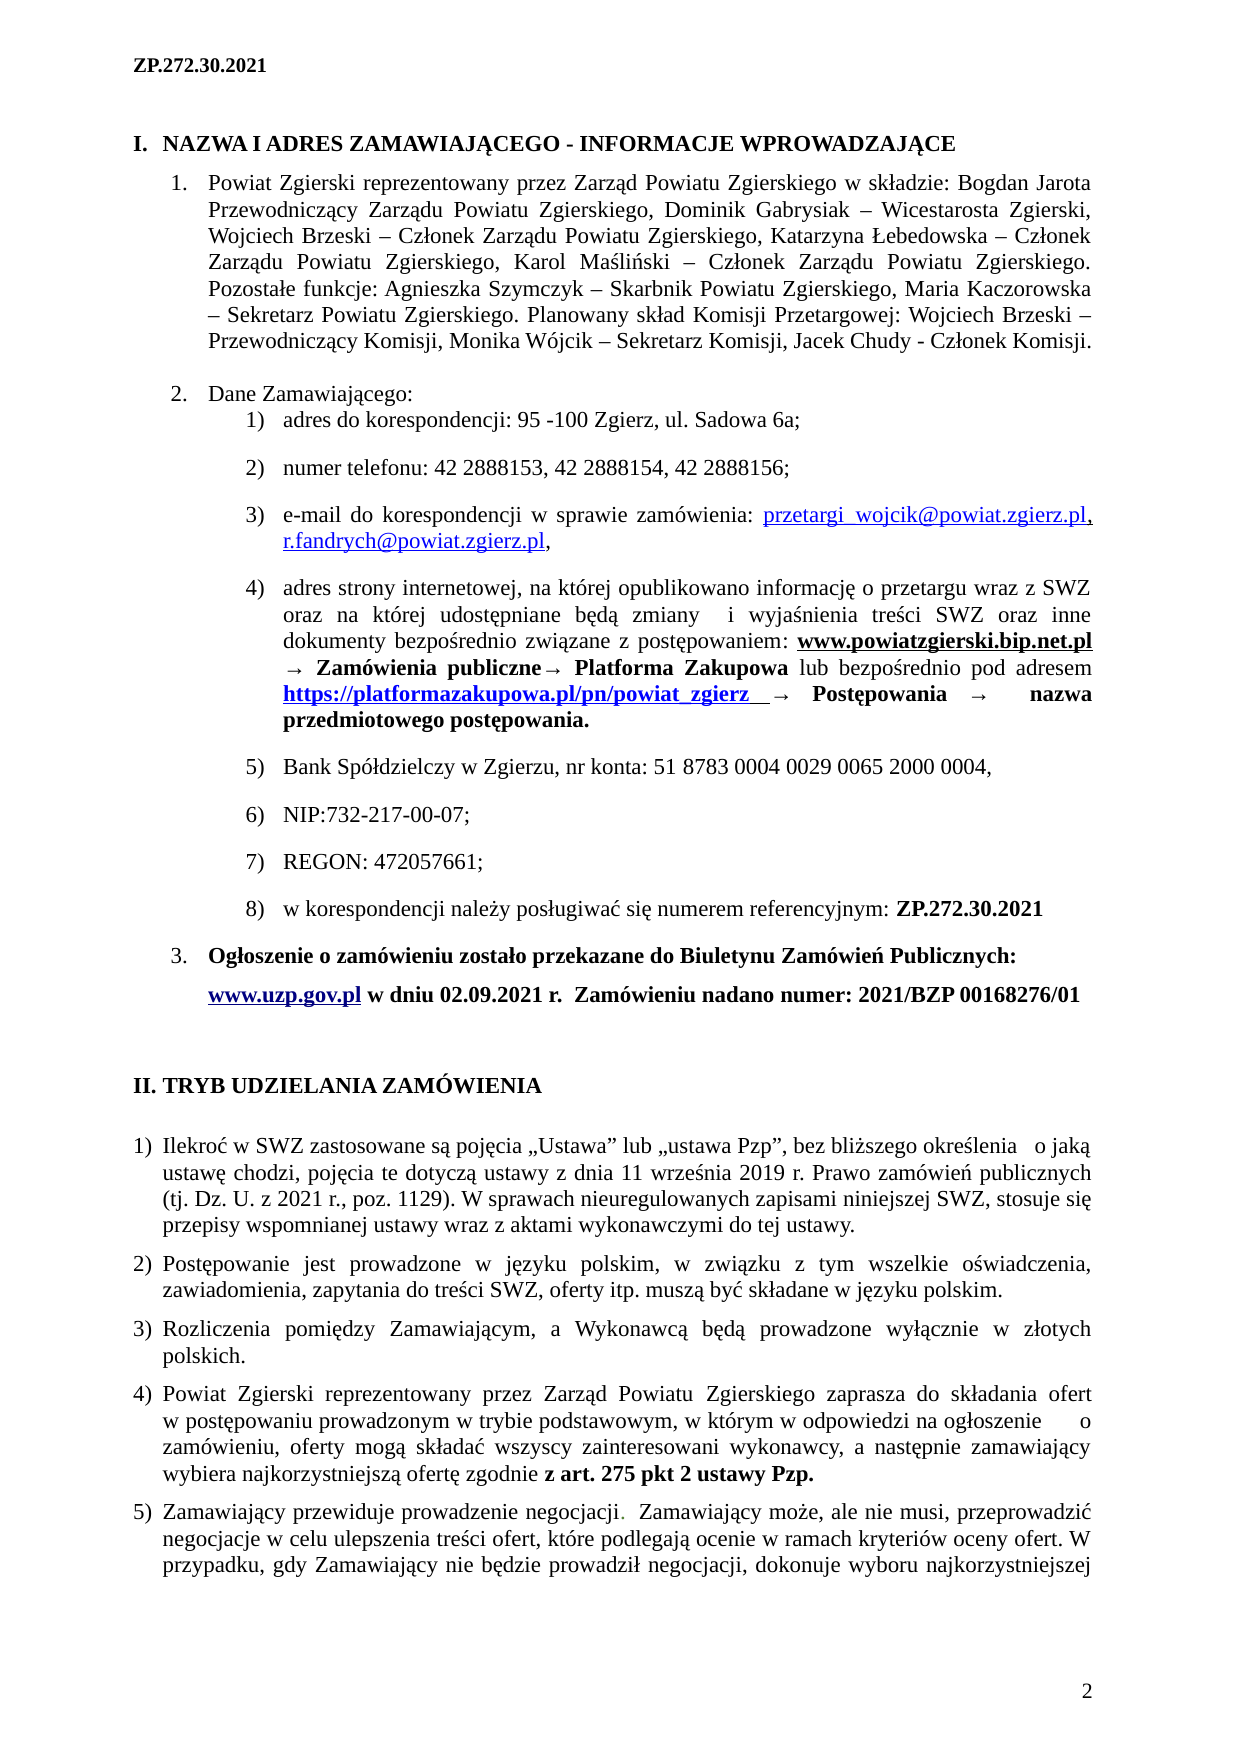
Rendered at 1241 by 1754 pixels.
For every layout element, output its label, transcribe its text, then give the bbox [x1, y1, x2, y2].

list e-mail do korespondencji w sprawie zamówienia: przetargi_wojcik@powiat.zgierz.pl, r.fandrych@powiat.zgierz.pl, [245, 501, 1092, 554]
list adres do korespondencji: 95 -100 Zgierz, ul. Sadowa 6a; [245, 407, 1092, 433]
list numer telefonu: 42 2888153, 42 2888154, 42 2888156; [245, 454, 1092, 480]
list Bank Spółdzielczy w Zgierzu, nr konta: 51 8783 0004 0029 0065 2000 0004, [245, 753, 1092, 780]
list Powiat Zgierski reprezentowany przez Zarząd Powiatu Zgierskiego zaprasza do składania ofert w postępowaniu prowadzonym w trybie podstawowym, w którym w odpowiedzi na ogłoszenie o zamówieniu, oferty mogą składać wszyscy zainteresowani wykonawcy, a następnie zamawiający wybiera najkorzystniejszą ofertę zgodnie z art. 275 pkt 2 ustawy Pzp. [133, 1381, 1092, 1486]
list Ogłoszenie o zamówieniu zostało przekazane do Biuletynu Zamówień Publicznych: [170, 942, 1092, 968]
list www.uzp.gov.pl w dniu 02.09.2021 r. Zamówieniu nadano numer: 2021/BZP 00168276/01 [208, 981, 1092, 1007]
list NIP:732-217-00-07; [245, 801, 1092, 827]
list Powiat Zgierski reprezentowany przez Zarząd Powiatu Zgierskiego w składzie: Bogdan Jarota Przewodniczący Zarządu Powiatu Zgierskiego, Dominik Gabrysiak – Wicestarosta Zgierski, Wojciech Brzeski – Członek Zarządu Powiatu Zgierskiego, Katarzyna Łebedowska – Członek Zarządu Powiatu Zgierskiego, Karol Maśliński – Członek Zarządu Powiatu Zgierskiego. Pozostałe funkcje: Agnieszka Szymczyk – Skarbnik Powiatu Zgierskiego, Maria Kaczorowska – Sekretarz Powiatu Zgierskiego. Planowany skład Komisji Przetargowej: Wojciech Brzeski – Przewodniczący Komisji, Monika Wójcik – Sekretarz Komisji, Jacek Chudy - Członek Komisji. [170, 169, 1092, 354]
list REGON: 472057661; [245, 848, 1092, 874]
list Ilekroć w SWZ zastosowane są pojęcia „Ustawa” lub „ustawa Pzp”, bez bliższego określenia o jaką ustawę chodzi, pojęcia te dotyczą ustawy z dnia 11 września 2019 r. Prawo zamówień publicznych (tj. Dz. U. z 2021 r., poz. 1129). W sprawach nieuregulowanych zapisami niniejszej SWZ, stosuje się przepisy wspomnianej ustawy wraz z aktami wykonawczymi do tej ustawy. [133, 1132, 1092, 1238]
list w korespondencji należy posługiwać się numerem referencyjnym: ZP.272.30.2021 [245, 895, 1092, 921]
list Rozliczenia pomiędzy Zamawiającym, a Wykonawcą będą prowadzone wyłącznie w złotych polskich. [133, 1315, 1092, 1368]
list TRYB UDZIELANIA ZAMÓWIENIA [133, 1072, 1092, 1098]
list adres strony internetowej, na której opublikowano informację o przetargu wraz z SWZ oraz na której udostępniane będą zmiany i wyjaśnienia treści SWZ oraz inne dokumenty bezpośrednio związane z postępowaniem: www.powiatzgierski.bip.net.pl → Zamówienia publiczne→ Platforma Zakupowa lub bezpośrednio pod adresem https://platformazakupowa.pl/pn/powiat_zgierz → Postępowania → nazwa przedmiotowego postępowania. [245, 574, 1092, 733]
list Postępowanie jest prowadzone w języku polskim, w związku z tym wszelkie oświadczenia, zawiadomienia, zapytania do treści SWZ, oferty itp. muszą być składane w języku polskim. [133, 1250, 1092, 1303]
list NAZWA I ADRES ZAMAWIAJĄCEGO - INFORMACJE WPROWADZAJĄCE [133, 130, 1092, 156]
list Dane Zamawiającego: [170, 380, 1092, 407]
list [133, 1498, 1092, 1577]
